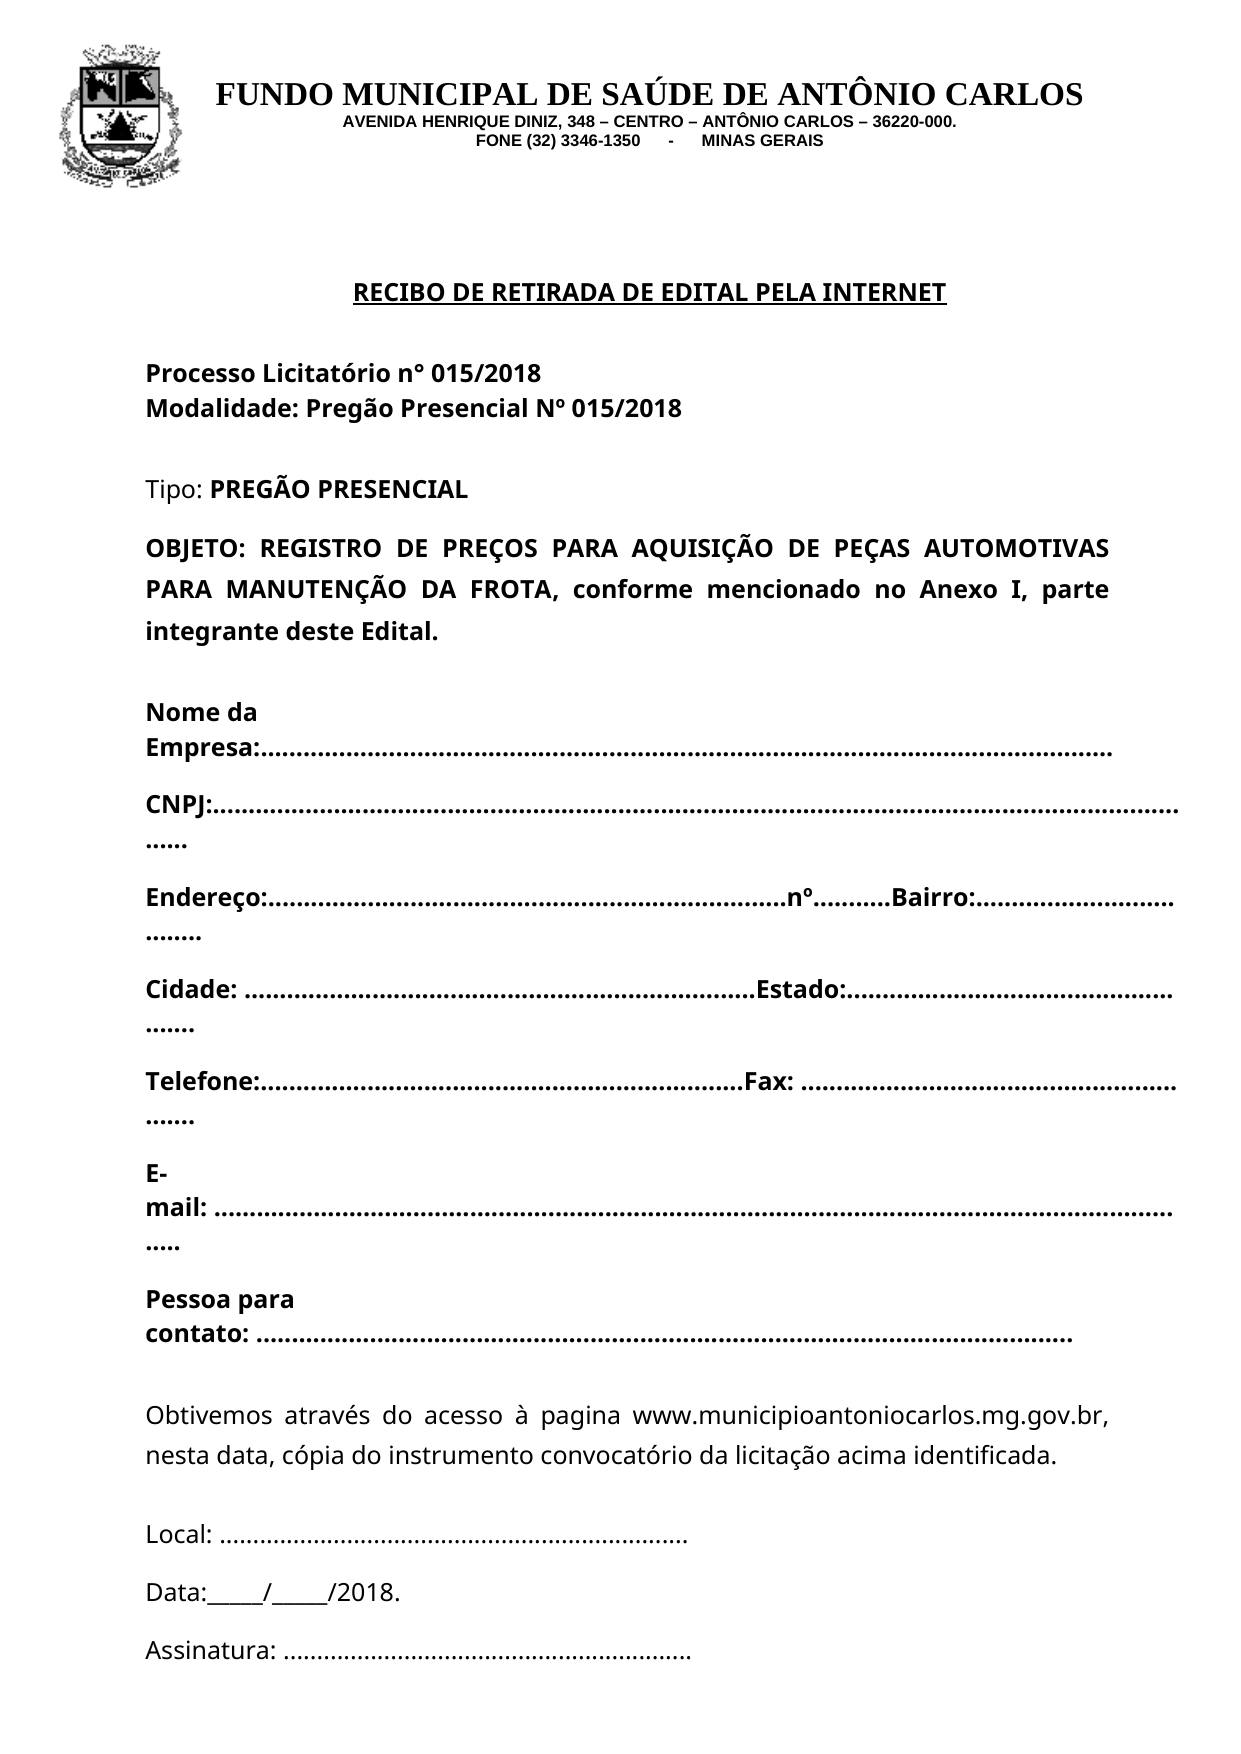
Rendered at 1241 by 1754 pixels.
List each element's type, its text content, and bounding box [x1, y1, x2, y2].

text Data:_____/_____/2018. [145, 1575, 1181, 1609]
text Processo Licitatório n° 015/2018 [145, 356, 1181, 390]
text Pessoa para contato: ................................................................................................................... [145, 1282, 1181, 1350]
text Endereço:.........................................................................nº...........Bairro:.................................... [145, 879, 1181, 947]
text OBJETO: REGISTRO DE PREÇOS PARA AQUISIÇÃO DE PEÇAS AUTOMOTIVAS PARA MANUTENÇÃO DA FROTA, conforme mencionado no Anexo I, parte integrante deste Edital. [145, 530, 1110, 647]
picture [33, 17, 201, 205]
text Obtivemos através do acesso à pagina www.municipioantoniocarlos.mg.gov.br, nesta data, cópia do instrumento convocatório da licitação acima identificada. [145, 1398, 1110, 1472]
text Cidade: ........................................................................Estado:..................................................... [145, 971, 1181, 1039]
text RECIBO DE RETIRADA DE EDITAL PELA INTERNET [118, 274, 1181, 308]
text Assinatura: ............................................................. [145, 1633, 1181, 1667]
text CNPJ:.............................................................................................................................................. [145, 787, 1181, 855]
text Nome da Empresa:........................................................................................................................ [145, 695, 1181, 763]
text E-mail: ............................................................................................................................................ [145, 1156, 1181, 1258]
text Modalidade: Pregão Presencial Nº 015/2018 [145, 390, 1181, 424]
text Tipo: PREGÃO PRESENCIAL [145, 472, 1181, 506]
text Telefone:....................................................................Fax: ............................................................ [145, 1063, 1181, 1132]
text Local: ...................................................................... [145, 1517, 1181, 1551]
